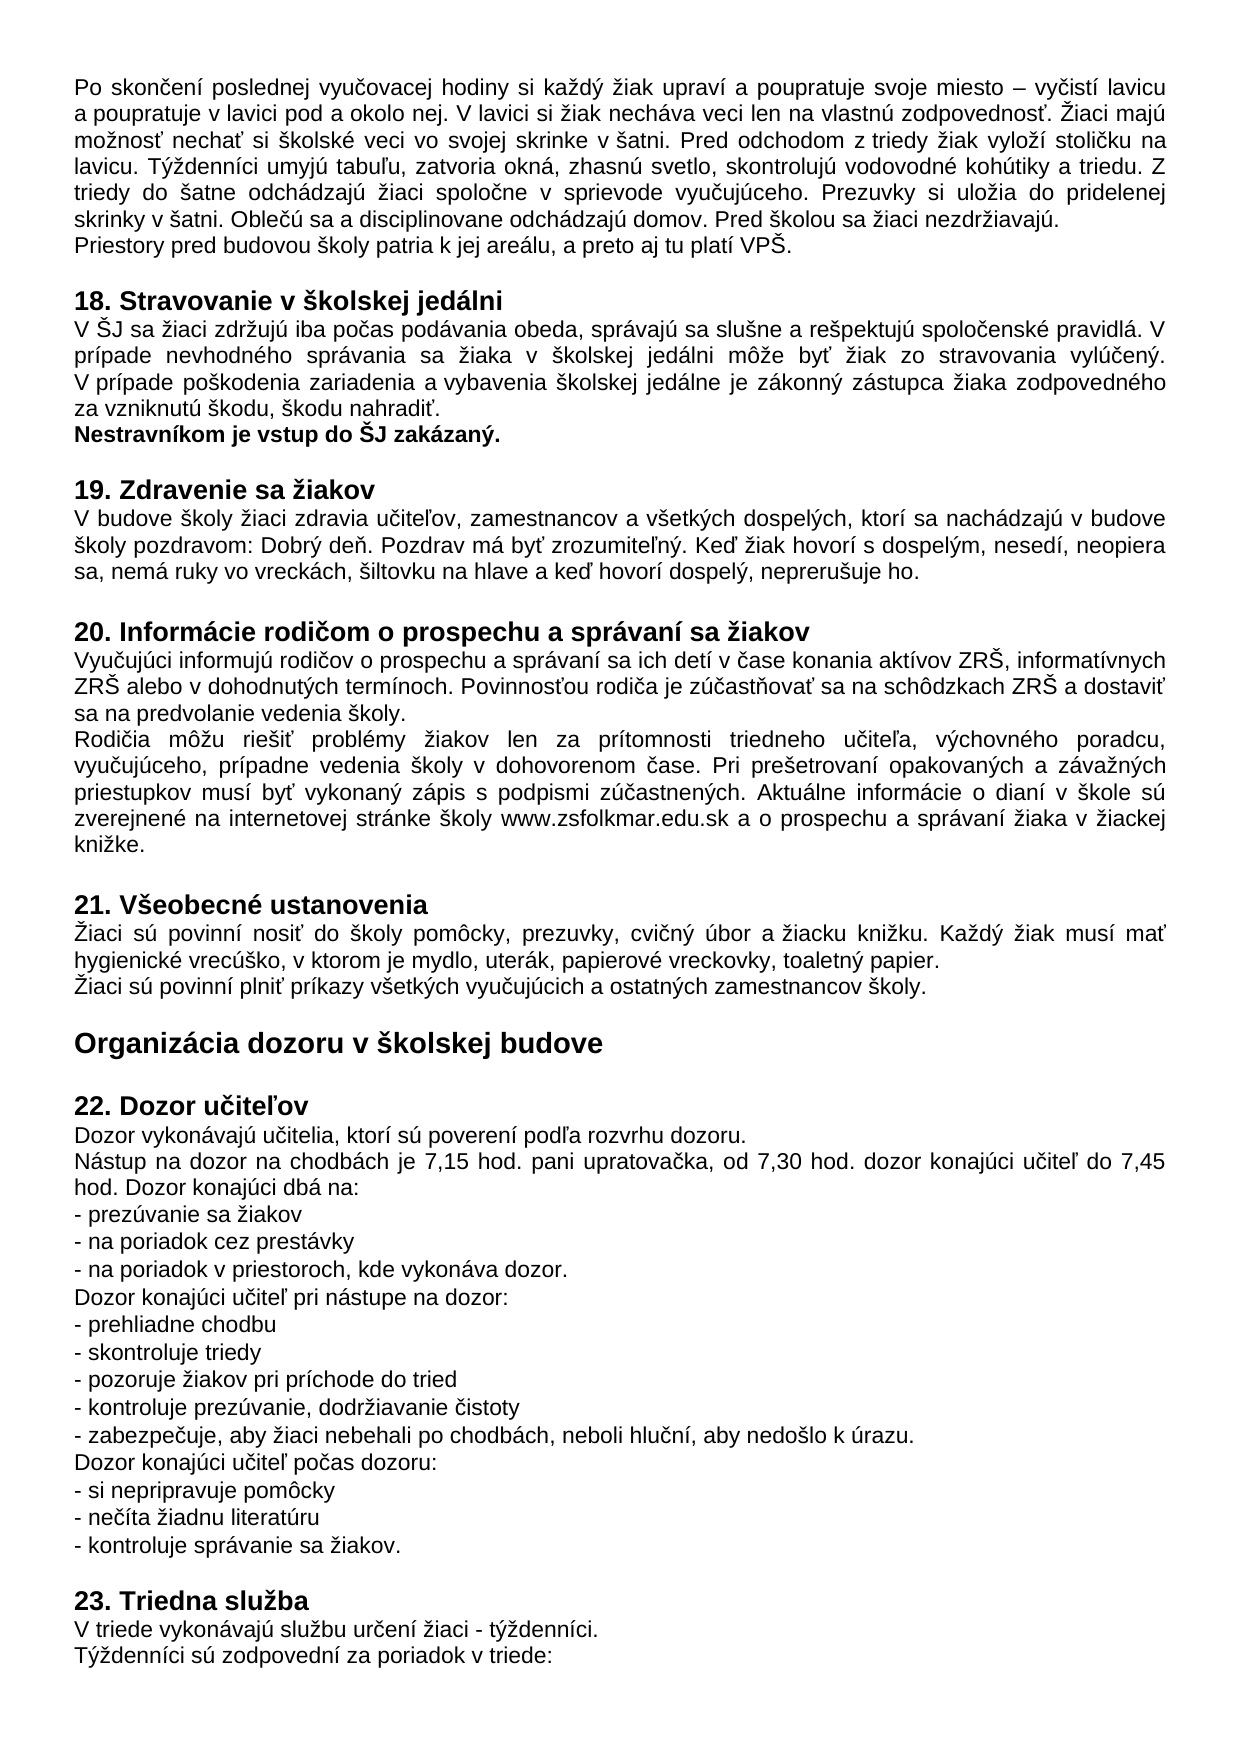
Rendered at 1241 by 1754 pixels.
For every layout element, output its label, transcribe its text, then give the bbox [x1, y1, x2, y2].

text Nástup na dozor na chodbách je 7,15 hod. pani upratovačka, od 7,30 hod. dozor konajúci učiteľ do 7,45 hod. Dozor konajúci dbá na: [74, 1148, 1167, 1201]
text - kontroluje správanie sa žiakov. [74, 1532, 1167, 1558]
text - si nepripravuje pomôcky [74, 1477, 1167, 1503]
text - na poriadok cez prestávky [74, 1228, 1167, 1255]
text Rodičia môžu riešiť problémy žiakov len za prítomnosti triedneho učiteľa, výchovného poradcu, vyučujúceho, prípadne vedenia školy v dohovorenom čase. Pri prešetrovaní opakovaných a závažných priestupkov musí byť vykonaný zápis s podpismi zúčastnených. Aktuálne informácie o dianí v škole sú zverejnené na internetovej stránke školy www.zsfolkmar.edu.sk a o prospechu a správaní žiaka v žiackej knižke. [74, 726, 1167, 858]
text V triede vykonávajú službu určení žiaci - týždenníci. [74, 1616, 1167, 1642]
text 19. Zdravenie sa žiakov [74, 474, 1167, 505]
text - prezúvanie sa žiakov [74, 1201, 1167, 1227]
text 21. Všeobecné ustanovenia [74, 889, 1167, 920]
text Žiaci sú povinní nosiť do školy pomôcky, prezuvky, cvičný úbor a žiacku knižku. Každý žiak musí mať hygienické vrecúško, v ktorom je mydlo, uterák, papierové vreckovky, toaletný papier. [74, 920, 1167, 973]
text 23. Triedna služba [74, 1585, 1167, 1616]
text Dozor konajúci učiteľ počas dozoru: [74, 1449, 1167, 1476]
text - na poriadok v priestoroch, kde vykonáva dozor. [74, 1256, 1167, 1282]
text Po skončení poslednej vyučovacej hodiny si každý žiak upraví a poupratuje svoje miesto – vyčistí lavicu a poupratuje v lavici pod a okolo nej. V lavici si žiak necháva veci len na vlastnú zodpovednosť. Žiaci majú možnosť nechať si školské veci vo svojej skrinke v šatni. Pred odchodom z triedy žiak vyloží stoličku na lavicu. Týždenníci umyjú tabuľu, zatvoria okná, zhasnú svetlo, skontrolujú vodovodné kohútiky a triedu. Z triedy do šatne odchádzajú žiaci spoločne v sprievode vyučujúceho. Prezuvky si uložia do pridelenej skrinky v šatni. Oblečú sa a disciplinovane odchádzajú domov. Pred školou sa žiaci nezdržiavajú. [74, 74, 1167, 232]
text V budove školy žiaci zdravia učiteľov, zamestnancov a všetkých dospelých, ktorí sa nachádzajú v budove školy pozdravom: Dobrý deň. Pozdrav má byť zrozumiteľný. Keď žiak hovorí s dospelým, nesedí, neopiera sa, nemá ruky vo vreckách, šiltovku na hlave a keď hovorí dospelý, neprerušuje ho. [74, 505, 1167, 584]
text Žiaci sú povinní plniť príkazy všetkých vyučujúcich a ostatných zamestnancov školy. [74, 973, 1167, 999]
text Organizácia dozoru v školskej budove [74, 1026, 1167, 1059]
text - skontroluje triedy [74, 1339, 1167, 1365]
text Dozor konajúci učiteľ pri nástupe na dozor: [74, 1283, 1167, 1310]
text Týždenníci sú zodpovední za poriadok v triede: [74, 1642, 1167, 1669]
text - zabezpečuje, aby žiaci nebehali po chodbách, neboli hluční, aby nedošlo k úrazu. [74, 1422, 1167, 1448]
text Dozor vykonávajú učitelia, ktorí sú poverení podľa rozvrhu dozoru. [74, 1122, 1167, 1148]
text 22. Dozor učiteľov [74, 1090, 1167, 1122]
text Vyučujúci informujú rodičov o prospechu a správaní sa ich detí v čase konania aktívov ZRŠ, informatívnych ZRŠ alebo v dohodnutých termínoch. Povinnosťou rodiča je zúčastňovať sa na schôdzkach ZRŠ a dostaviť sa na predvolanie vedenia školy. [74, 647, 1167, 726]
text 20. Informácie rodičom o prospechu a správaní sa žiakov [74, 616, 1167, 647]
text - prehliadne chodbu [74, 1311, 1167, 1337]
text - nečíta žiadnu literatúru [74, 1504, 1167, 1531]
text Nestravníkom je vstup do ŠJ zakázaný. [74, 421, 1167, 448]
text V ŠJ sa žiaci zdržujú iba počas podávania obeda, správajú sa slušne a rešpektujú spoločenské pravidlá. V prípade nevhodného správania sa žiaka v školskej jedálni môže byť žiak zo stravovania vylúčený. V prípade poškodenia zariadenia a vybavenia školskej jedálne je zákonný zástupca žiaka zodpovedného za vzniknutú škodu, škodu nahradiť. [74, 316, 1167, 421]
text - kontroluje prezúvanie, dodržiavanie čistoty [74, 1394, 1167, 1420]
text Priestory pred budovou školy patria k jej areálu, a preto aj tu platí VPŠ. [74, 232, 1167, 258]
text - pozoruje žiakov pri príchode do tried [74, 1366, 1167, 1393]
text 18. Stravovanie v školskej jedálni [74, 285, 1167, 316]
